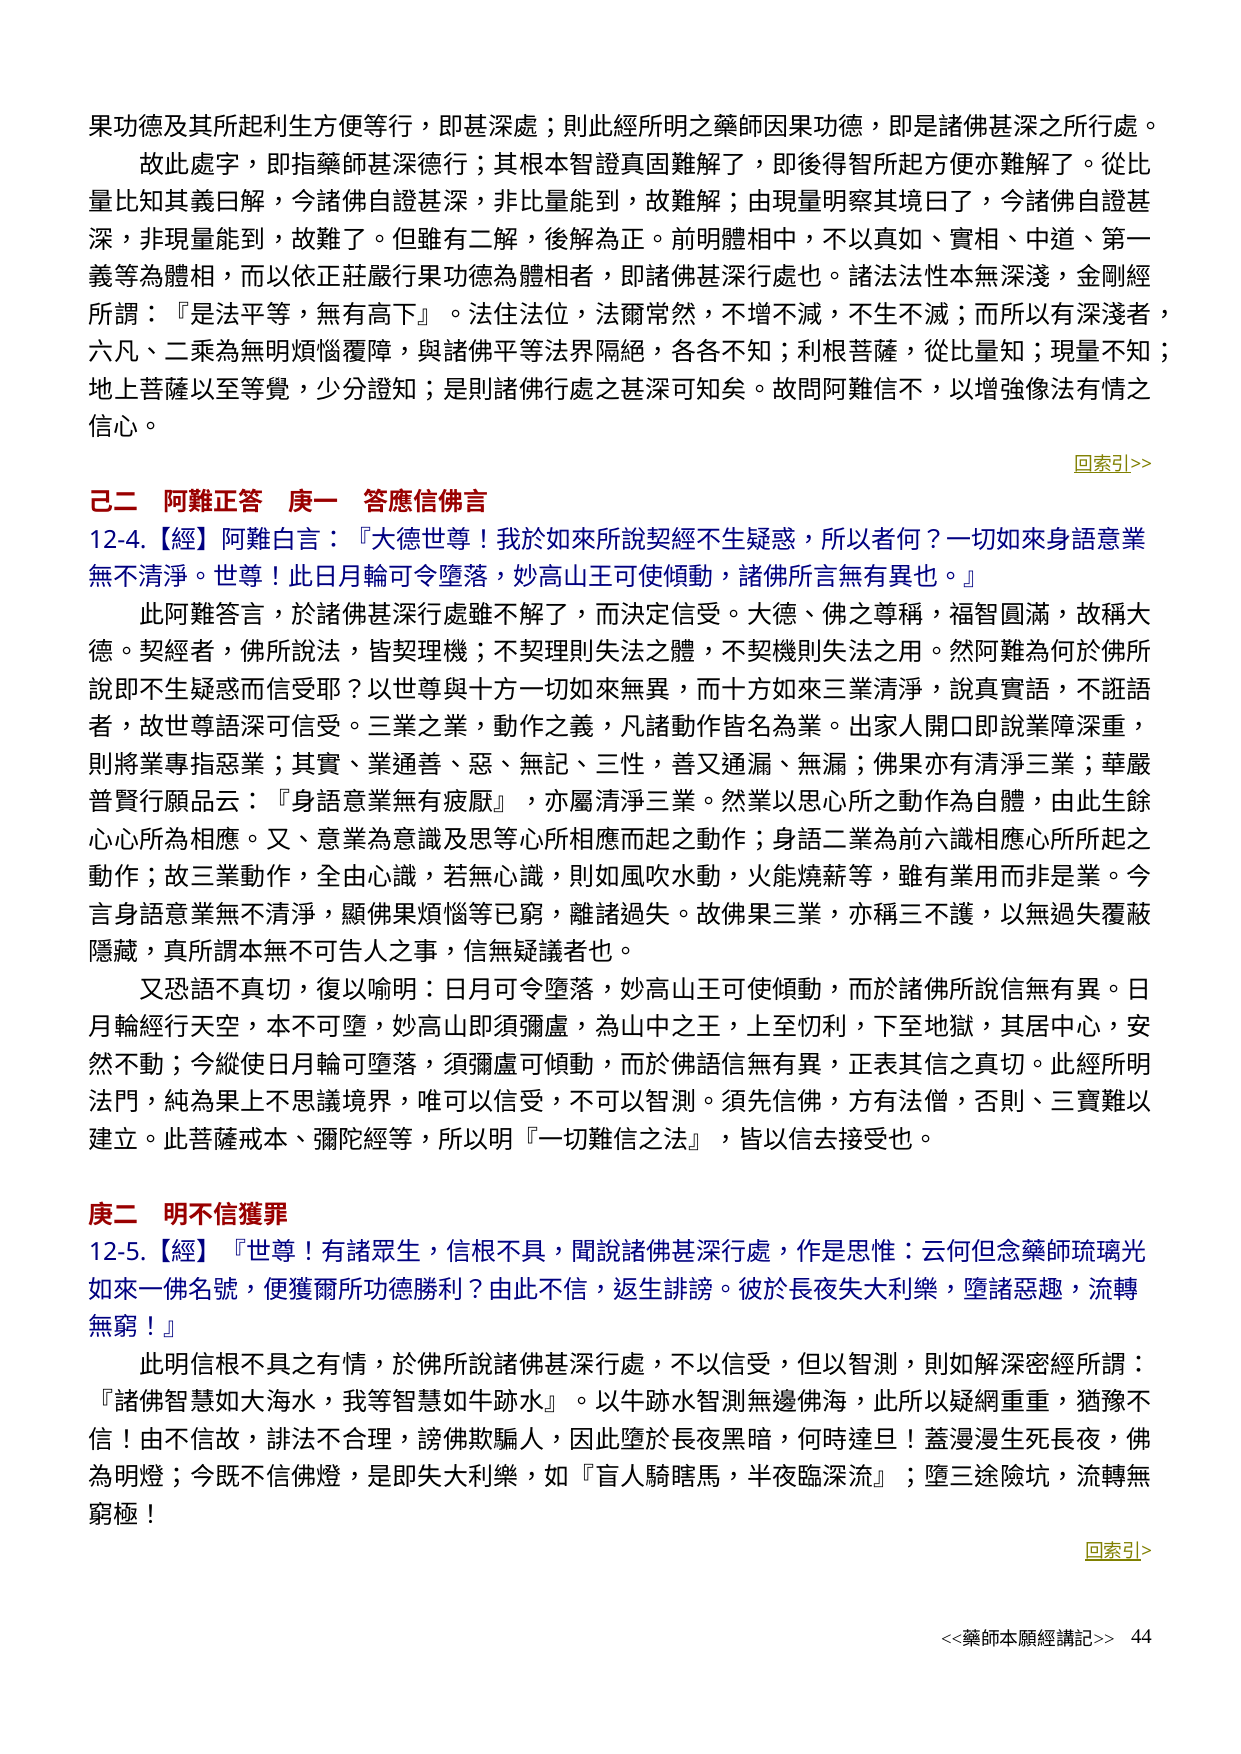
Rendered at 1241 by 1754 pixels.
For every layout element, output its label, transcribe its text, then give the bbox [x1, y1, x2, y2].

subtitle 庚二 明不信獲罪 [89, 1193, 1152, 1231]
text 回索引> [89, 1531, 1152, 1568]
subtitle 12-5.【經】『世尊！有諸眾生，信根不具，聞說諸佛甚深行處，作是思惟：云何但念藥師琉璃光如來一佛名號，便獲爾所功德勝利？由此不信，返生誹謗。彼於長夜失大利樂，墮諸惡趣，流轉無窮！』 [89, 1231, 1152, 1343]
text 回索引>> [89, 443, 1152, 481]
text 又恐語不真切，復以喻明：日月可令墮落，妙高山王可使傾動，而於諸佛所說信無有異。日月輪經行天空，本不可墮，妙高山即須彌盧，為山中之王，上至忉利，下至地獄，其居中心，安然不動；今縱使日月輪可墮落，須彌盧可傾動，而於佛語信無有異，正表其信之真切。此經所明法門，純為果上不思議境界，唯可以信受，不可以智測。須先信佛，方有法僧，否則、三寶難以建立。此菩薩戒本、彌陀經等，所以明『一切難信之法』，皆以信去接受也。 [89, 968, 1152, 1156]
text 此明信根不具之有情，於佛所說諸佛甚深行處，不以信受，但以智測，則如解深密經所謂：『諸佛智慧如大海水，我等智慧如牛跡水』。以牛跡水智測無邊佛海，此所以疑網重重，猶豫不信！由不信故，誹法不合理，謗佛欺騙人，因此墮於長夜黑暗，何時達旦！蓋漫漫生死長夜，佛為明燈；今既不信佛燈，是即失大利樂，如『盲人騎瞎馬，半夜臨深流』；墮三途險坑，流轉無窮極！ [89, 1343, 1152, 1531]
text 故此處字，即指藥師甚深德行；其根本智證真固難解了，即後得智所起方便亦難解了。從比量比知其義曰解，今諸佛自證甚深，非比量能到，故難解；由現量明察其境曰了，今諸佛自證甚深，非現量能到，故難了。但雖有二解，後解為正。前明體相中，不以真如、實相、中道、第一義等為體相，而以依正莊嚴行果功德為體相者，即諸佛甚深行處也。諸法法性本無深淺，金剛經所謂：『是法平等，無有高下』。法住法位，法爾常然，不增不減，不生不滅；而所以有深淺者，六凡、二乘為無明煩惱覆障，與諸佛平等法界隔絕，各各不知；利根菩薩，從比量知；現量不知；地上菩薩以至等覺，少分證知；是則諸佛行處之甚深可知矣。故問阿難信不，以增強像法有情之信心。 [89, 143, 1152, 443]
subtitle 12-4.【經】阿難白言：『大德世尊！我於如來所說契經不生疑惑，所以者何？一切如來身語意業無不清淨。世尊！此日月輪可令墮落，妙高山王可使傾動，諸佛所言無有異也。』 [89, 518, 1152, 593]
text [89, 106, 1152, 143]
subtitle 己二 阿難正答 庚一 答應信佛言 [89, 481, 1152, 518]
text 此阿難答言，於諸佛甚深行處雖不解了，而決定信受。大德、佛之尊稱，福智圓滿，故稱大德。契經者，佛所說法，皆契理機；不契理則失法之體，不契機則失法之用。然阿難為何於佛所說即不生疑惑而信受耶？以世尊與十方一切如來無異，而十方如來三業清淨，說真實語，不誑語者，故世尊語深可信受。三業之業，動作之義，凡諸動作皆名為業。出家人開口即說業障深重，則將業專指惡業；其實、業通善、惡、無記、三性，善又通漏、無漏；佛果亦有清淨三業；華嚴普賢行願品云：『身語意業無有疲厭』，亦屬清淨三業。然業以思心所之動作為自體，由此生餘心心所為相應。又、意業為意識及思等心所相應而起之動作；身語二業為前六識相應心所所起之動作；故三業動作，全由心識，若無心識，則如風吹水動，火能燒薪等，雖有業用而非是業。今言身語意業無不清淨，顯佛果煩惱等已窮，離諸過失。故佛果三業，亦稱三不護，以無過失覆蔽隱藏，真所謂本無不可告人之事，信無疑議者也。 [89, 593, 1152, 968]
